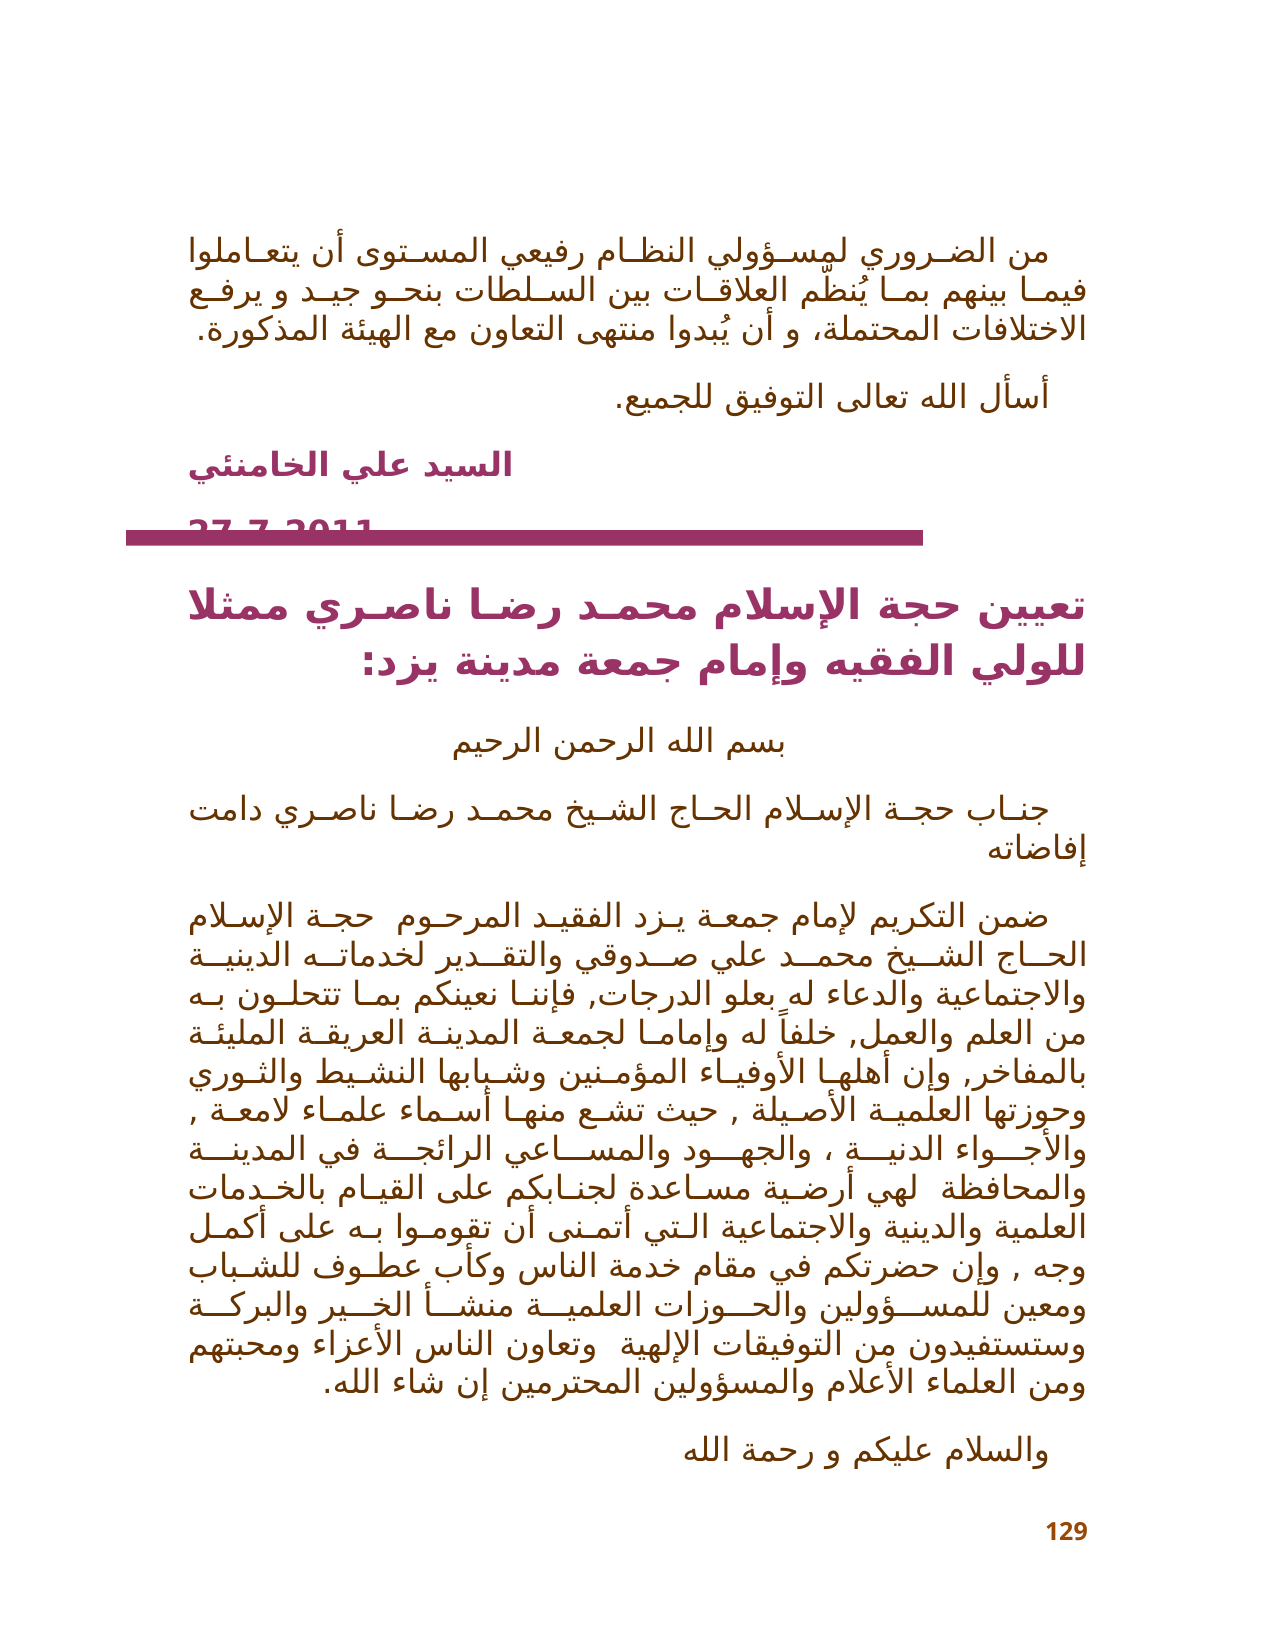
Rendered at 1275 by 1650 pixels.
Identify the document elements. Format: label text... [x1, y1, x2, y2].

text ضمن التكريم لإمام جمعة يزد الفقيد المرحوم حجة الإسلام الحاج الشيخ محمد علي صدوقي والتقدير لخدماته الدينية والاجتماعية والدعاء له بعلو الدرجات, فإننا نعينكم بما تتحلون به من العلم والعمل, خلفاً له وإماما لجمعة المدينة العريقة المليئة بالمفاخر, وإن أهلها الأوفياء المؤمنين وشبابها النشيط والثوري وحوزتها العلمية الأصيلة , حيث تشع منها أسماء علماء لامعة , والأجواء الدنية ، والجهود والمساعي الرائجة في المدينة والمحافظة لهي أرضية مساعدة لجنابكم على القيام بالخدمات العلمية والدينية والاجتماعية التي أتمنى أن تقوموا به على أكمل وجه , وإن حضرتكم في مقام خدمة الناس وكأب عطوف للشباب ومعين للمسؤولين والحوزات العلمية منشأ الخير والبركة وستستفيدون من التوفيقات الإلهية وتعاون الناس الأعزاء ومحبتهم ومن العلماء الأعلام والمسؤولين المحترمين إن شاء الله. [187, 897, 1087, 1402]
text أسأل الله تعالی التوفيق للجميع. [187, 377, 1087, 416]
text جناب حجة الإسلام الحاج الشيخ محمد رضا ناصري دامت إفاضاته [187, 790, 1087, 867]
text من الضروري لمسؤولي النظام رفيعي المستوی أن يتعاملوا فيما بينهم بما يُنظّم العلاقات بين السلطات بنحو جيد و يرفع الاختلافات المحتملة، و أن يُبدوا منتهی التعاون مع الهيئة المذكورة. [187, 231, 1087, 348]
text 27-7-2011 [187, 513, 1087, 552]
text والسلام عليكم و رحمة الله [187, 1431, 1087, 1470]
text بسم ‌الله الرحمن الرحيم [187, 722, 1087, 761]
text تعيين حجة ‌الإسلام محمد رضا ناصري ممثلا للولي الفقيه وإمام جمعة مدينة يزد: [187, 581, 1087, 685]
text السيد علي الخامنئي [187, 445, 1087, 484]
